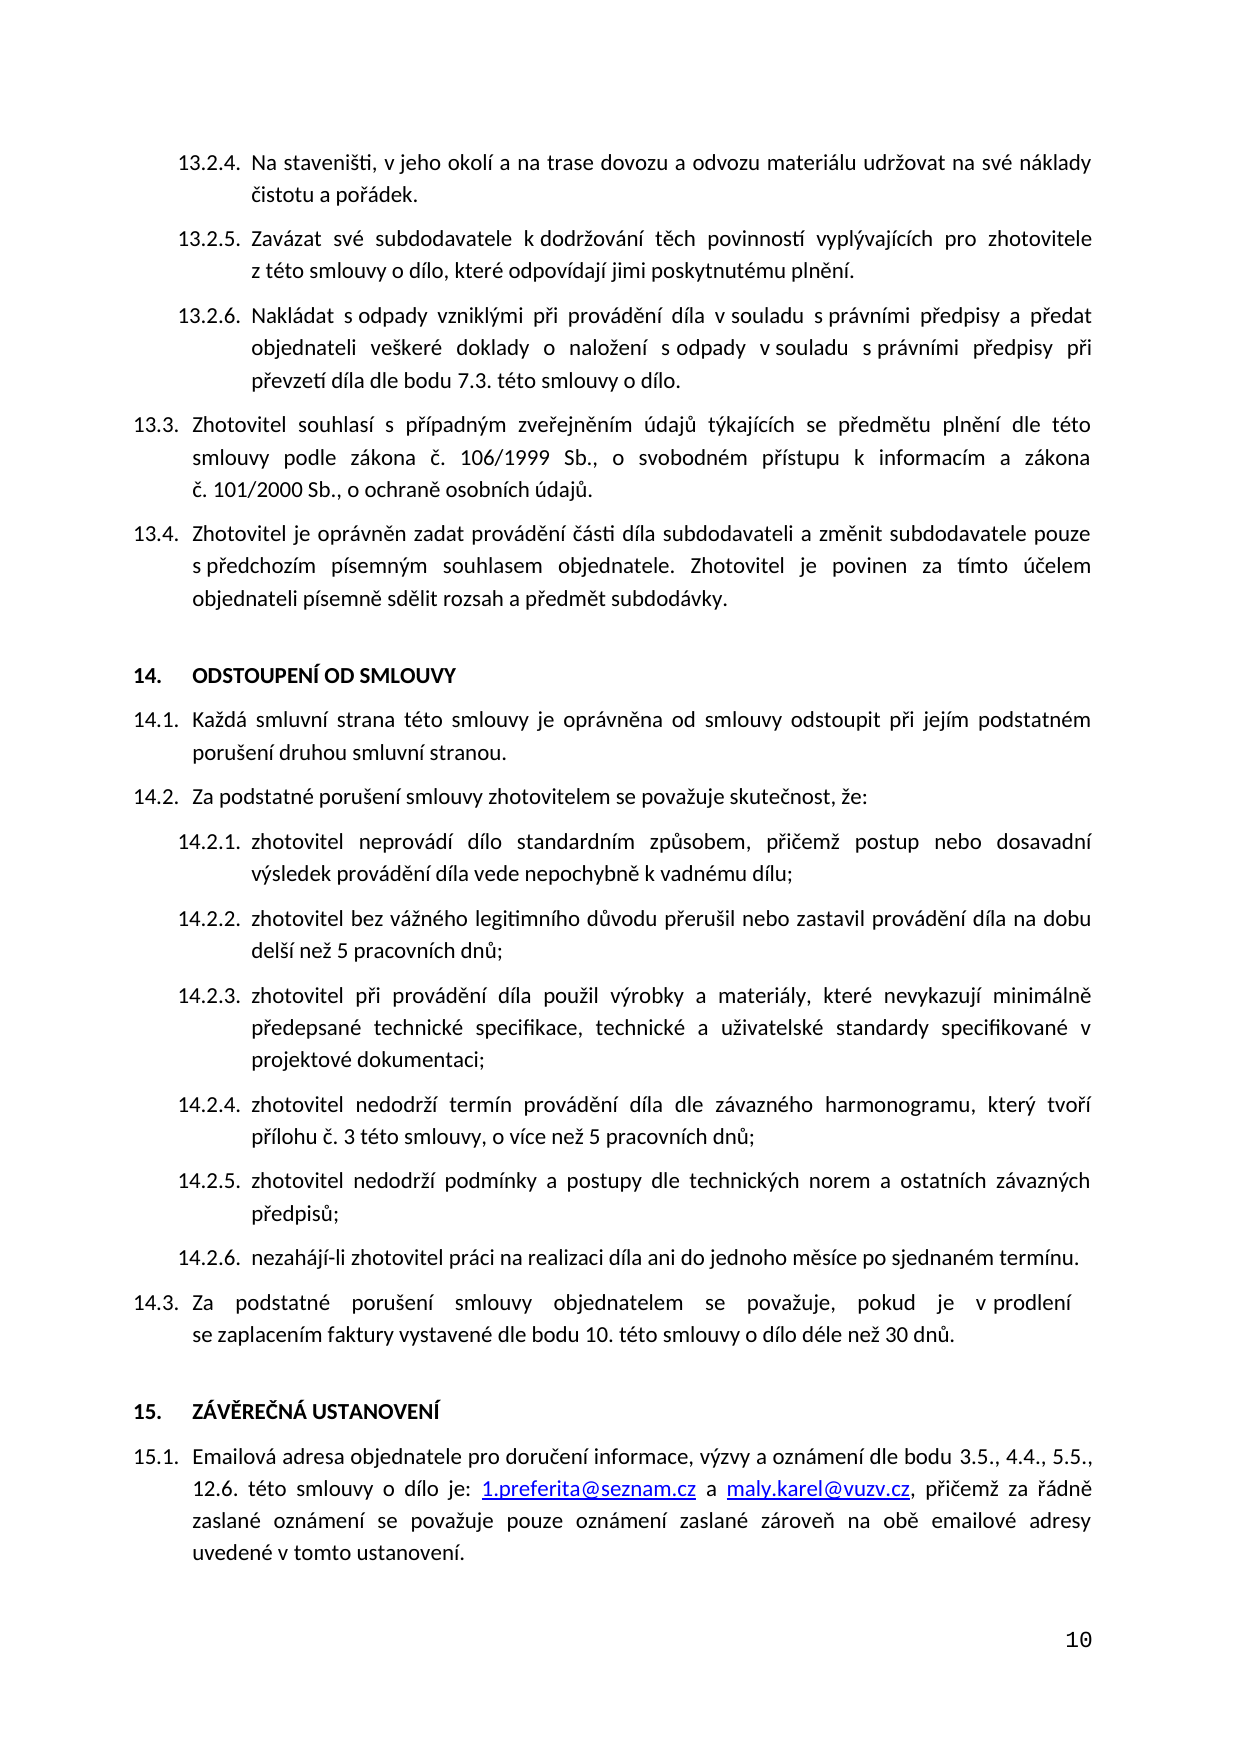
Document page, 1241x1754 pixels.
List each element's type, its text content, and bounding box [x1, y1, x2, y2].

list Nakládat s odpady vzniklými při provádění díla v souladu s právními předpisy a předat objednateli veškeré doklady o naložení s odpady v souladu s právními předpisy při převzetí díla dle bodu 7.3. této smlouvy o dílo. [177, 301, 1093, 394]
list Na staveništi, v jeho okolí a na trase dovozu a odvozu materiálu udržovat na své náklady čistotu a pořádek. [177, 148, 1093, 208]
list Odstoupení od smlouvy [133, 661, 1093, 689]
list ZávěRečná ustanovení [133, 1397, 1093, 1425]
list Emailová adresa objednatele pro doručení informace, výzvy a oznámení dle bodu 3.5., 4.6., 5.6., 12.6. této smlouvy o dílo je: 1.preferita@seznam.cz a maly.karel@vuzv.cz, přičemž za řádně zaslané oznámení se považuje pouze oznámení zaslané zároveň na obě emailové adresy uvedené v tomto ustanovení. [133, 1442, 1093, 1567]
list Každá smluvní strana této smlouvy je oprávněna od smlouvy odstoupit při jejím podstatném porušení druhou smluvní stranou. [133, 705, 1093, 766]
list Zavázat své subdodavatele k dodržování těch povinností vyplývajících pro zhotovitele z této smlouvy o dílo, které odpovídají jimi poskytnutému plnění. [177, 224, 1093, 285]
list Zhotovitel je oprávněn zadat provádění části díla subdodavateli a změnit subdodavatele pouze s předchozím písemným souhlasem objednatele. Zhotovitel je povinen za tímto účelem objednateli písemně sdělit rozsah a předmět subdodávky. [133, 519, 1093, 612]
list zhotovitel neprovádí dílo standardním způsobem, přičemž postup nebo dosavadní výsledek provádění díla vede nepochybně k vadnému dílu; [177, 827, 1093, 887]
list zhotovitel bez vážného legitimního důvodu přerušil nebo zastavil provádění díla na dobu delší než 5 pracovních dnů; [177, 904, 1093, 964]
list Za podstatné porušení smlouvy objednatelem se považuje, pokud je v prodlení se zaplacením faktury vystavené dle bodu 10. této smlouvy o dílo déle než 30 dnů. [133, 1288, 1093, 1348]
list zhotovitel při provádění díla použil výrobky a materiály, které nevykazují minimálně předepsané technické specifikace, technické a uživatelské standardy specifikované v projektové dokumentaci; [177, 981, 1093, 1073]
list Za podstatné porušení smlouvy zhotovitelem se považuje skutečnost, že: [133, 782, 1093, 810]
list nezahájí-li zhotovitel práci na realizaci díla ani do jednoho měsíce po sjednaném termínu. [177, 1243, 1093, 1272]
list zhotovitel nedodrží termín provádění díla dle závazného harmonogramu, který tvoří přílohu č. 3 této smlouvy, o více než 5 pracovních dnů; [177, 1090, 1093, 1150]
list zhotovitel nedodrží podmínky a postupy dle technických norem a ostatních závazných předpisů; [177, 1167, 1093, 1227]
list Zhotovitel souhlasí s případným zveřejněním údajů týkajících se předmětu plnění dle této smlouvy podle zákona č. 106/1999 Sb., o svobodném přístupu k informacím a zákona č. 101/2000 Sb., o ochraně osobních údajů. [133, 410, 1093, 503]
